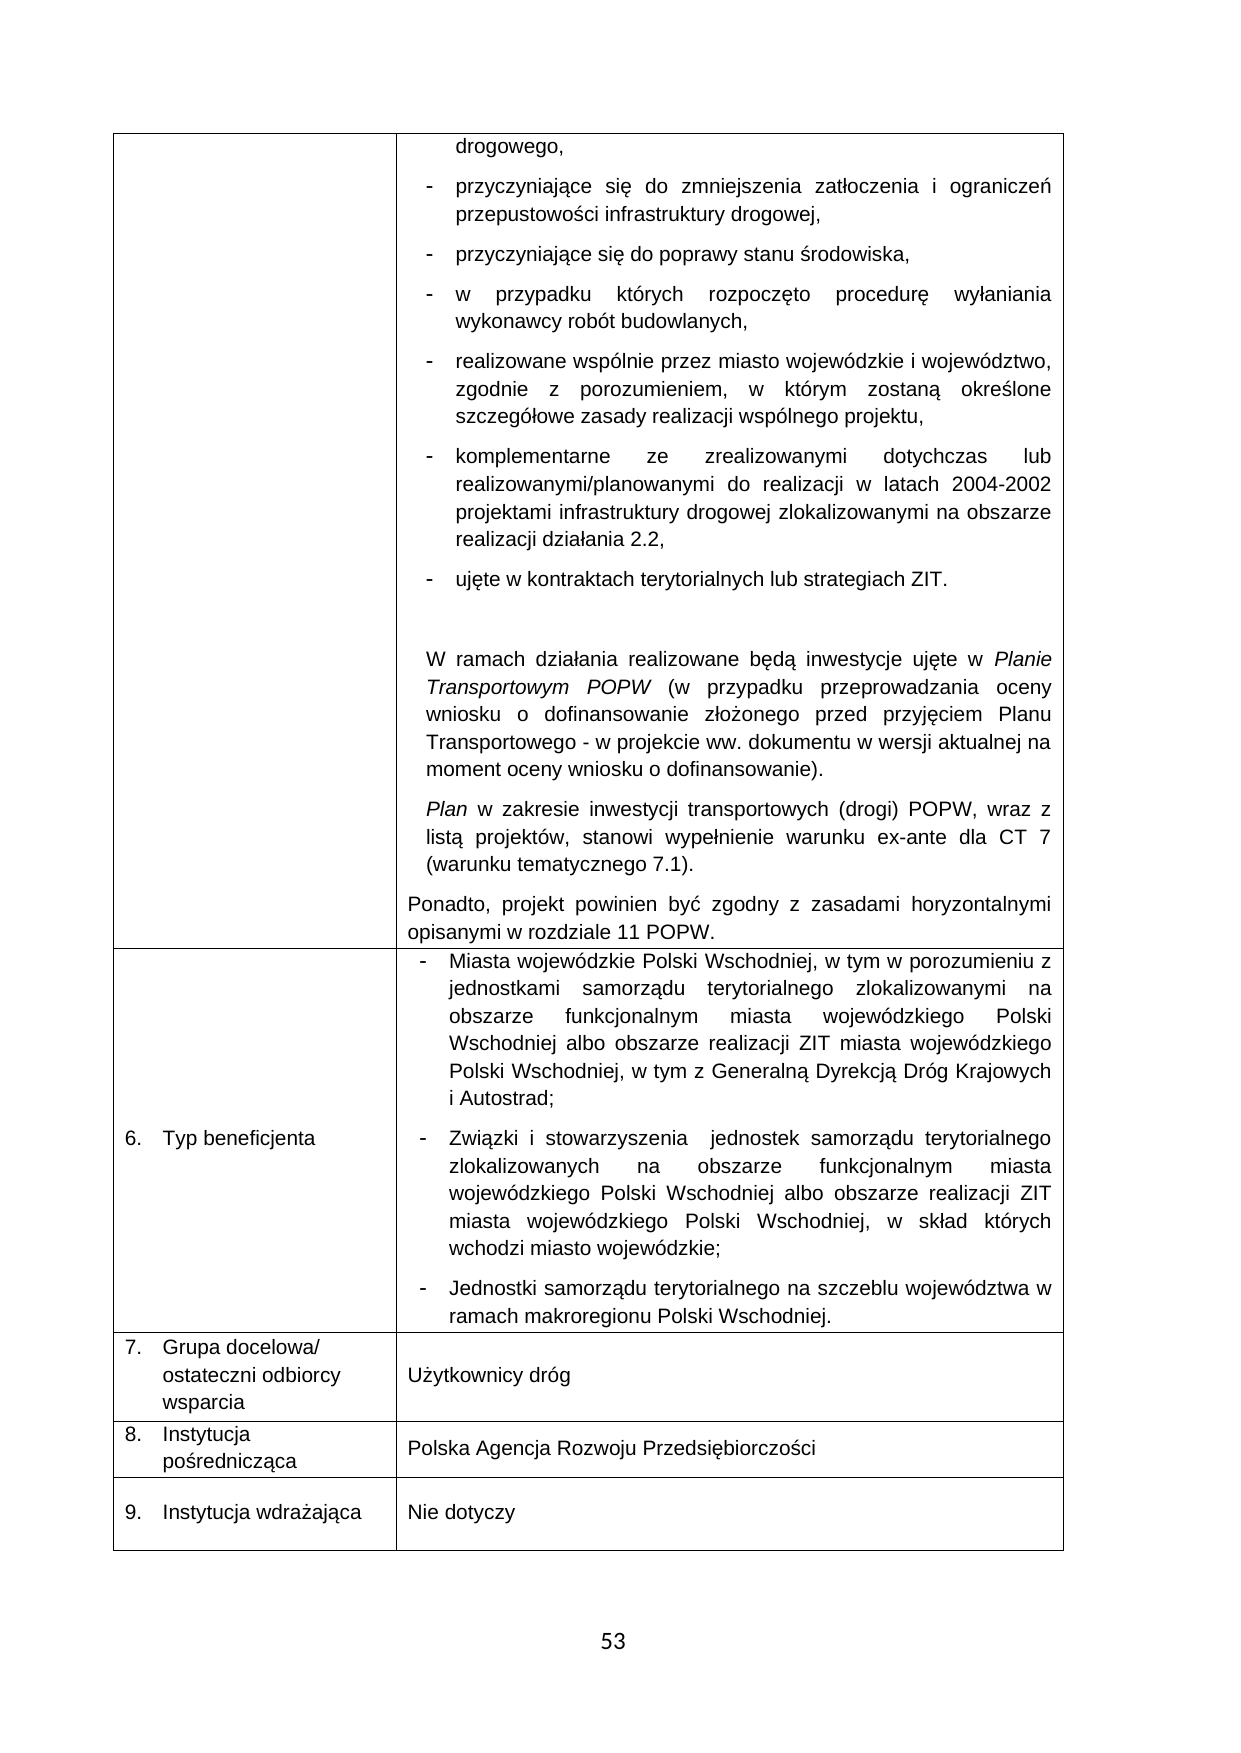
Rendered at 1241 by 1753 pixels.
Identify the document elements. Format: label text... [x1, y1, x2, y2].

table_cell Typ beneficjenta [114, 949, 396, 1332]
table_cell Miasta wojewódzkie Polski Wschodniej, w tym w porozumieniu z jednostkami samorządu terytorialnego zlokalizowanymi na obszarze funkcjonalnym miasta wojewódzkiego Polski Wschodniej albo obszarze realizacji ZIT miasta wojewódzkiego Polski Wschodniej, w tym z Generalną Dyrekcją Dróg Krajowych i Autostrad; Związki i stowarzyszenia jednostek samorządu terytorialnego zlokalizowanych na obszarze funkcjonalnym miasta wojewódzkiego Polski Wschodniej albo obszarze realizacji ZIT miasta wojewódzkiego Polski Wschodniej, w skład których wchodzi miasto wojewódzkie; Jednostki samorządu terytorialnego na szczeblu województwa w ramach makroregionu Polski Wschodniej. [397, 949, 1063, 1332]
table_cell Instytucja pośrednicząca [114, 1422, 396, 1477]
table_cell Użytkownicy dróg [397, 1333, 1063, 1421]
table_cell Instytucja wdrażająca [114, 1478, 396, 1550]
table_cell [114, 134, 396, 947]
table_cell Grupa docelowa/ ostateczni odbiorcy wsparcia [114, 1333, 396, 1421]
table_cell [397, 134, 1063, 947]
table_cell Polska Agencja Rozwoju Przedsiębiorczości [397, 1422, 1063, 1477]
table_cell Nie dotyczy [397, 1478, 1063, 1550]
